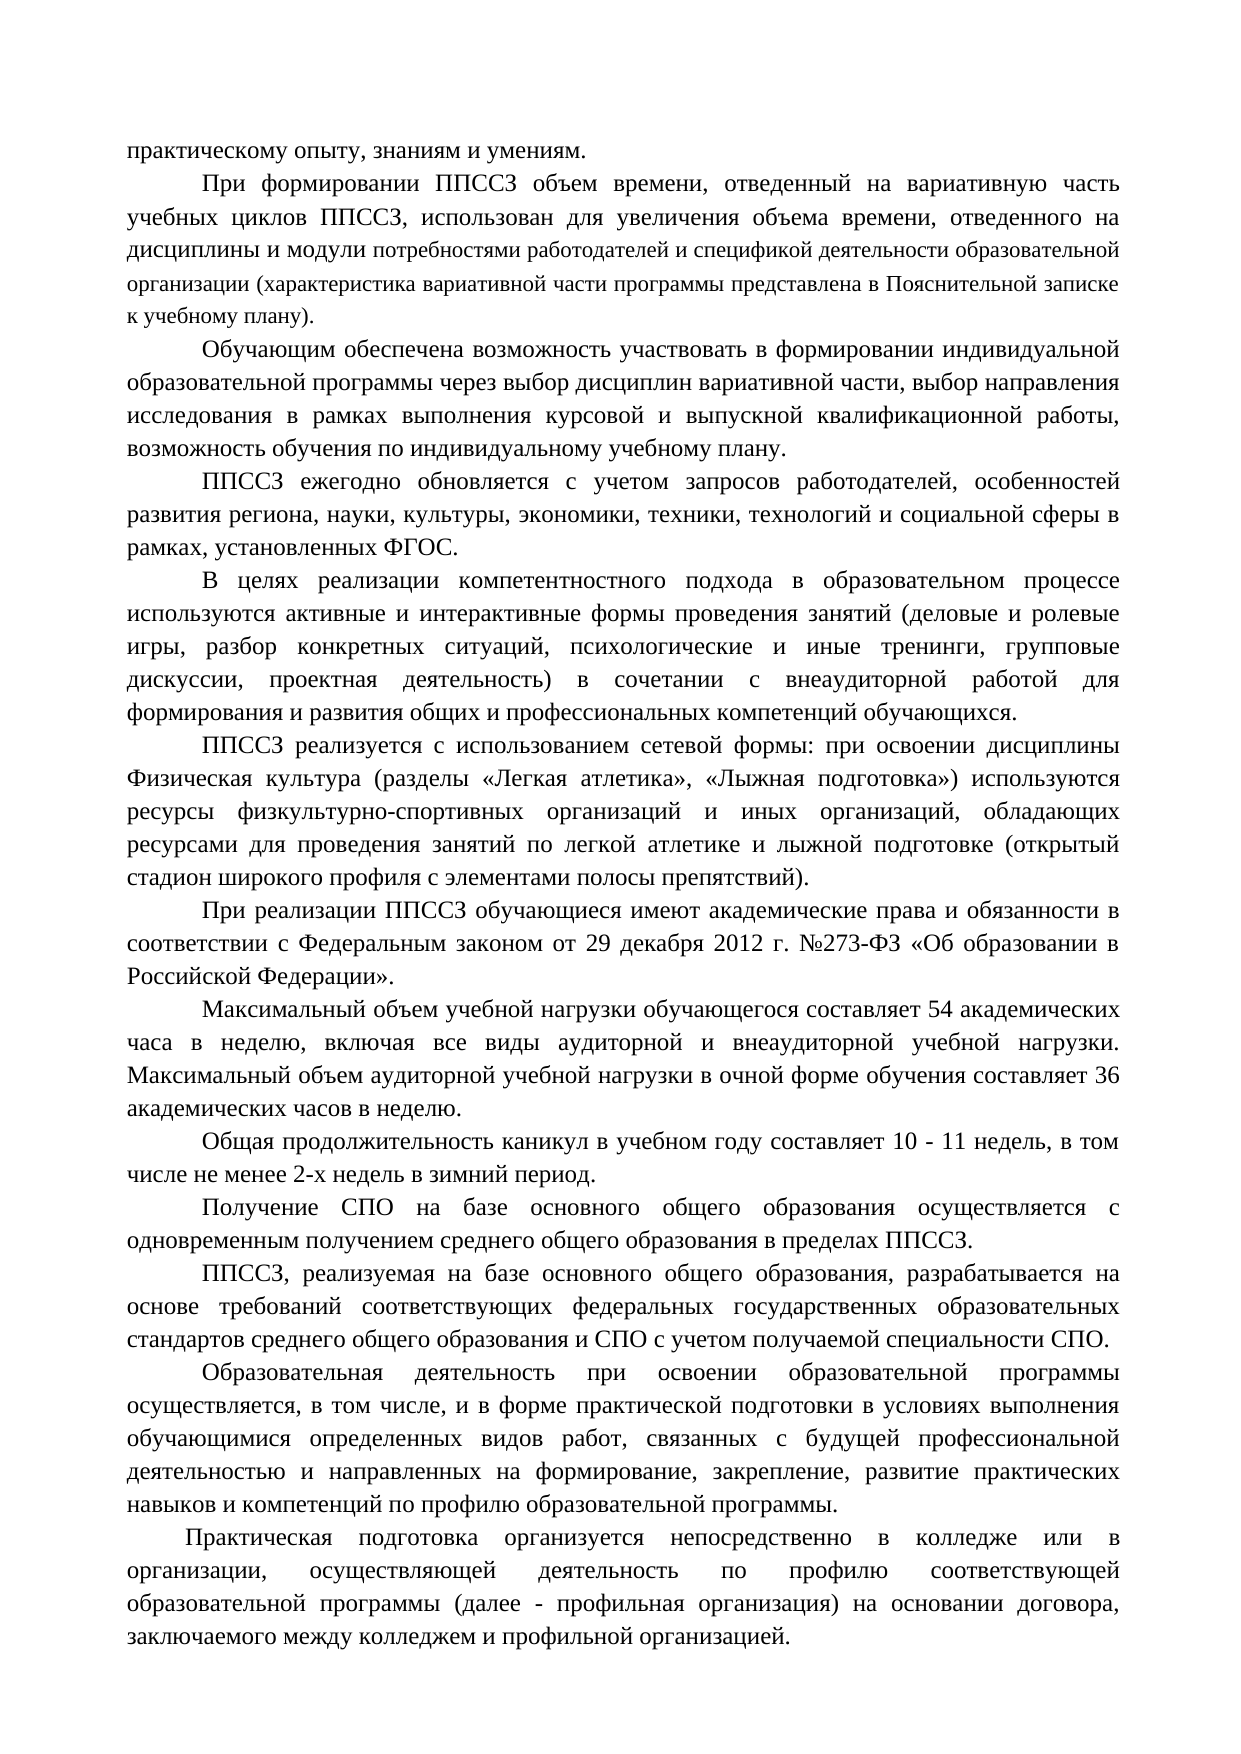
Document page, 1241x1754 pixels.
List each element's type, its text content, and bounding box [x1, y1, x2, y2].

text При формировании ППССЗ объем времени, отведенный на вариативную часть учебных циклов ППССЗ, использован для увеличения объема времени, отведенного на дисциплины и модули потребностями работодателей и спецификой деятельности образовательной организации (характеристика вариативной части программы представлена в Пояснительной записке к учебному плану). [127, 166, 1121, 331]
text Общая продолжительность каникул в учебном году составляет 10 - 11 недель, в том числе не менее 2-х недель в зимний период. [127, 1123, 1121, 1189]
text ППССЗ, реализуемая на базе основного общего образования, разрабатывается на основе требований соответствующих федеральных государственных образовательных стандартов среднего общего образования и СПО с учетом получаемой специальности СПО. [127, 1255, 1121, 1354]
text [127, 132, 1121, 166]
text Практическая подготовка организуется непосредственно в колледже или в организации, осуществляющей деятельность по профилю соответствующей образовательной программы (далее - профильная организация) на основании договора, заключаемого между колледжем и профильной организацией. [127, 1519, 1121, 1651]
text Максимальный объем учебной нагрузки обучающегося составляет 54 академических часа в неделю, включая все виды аудиторной и внеаудиторной учебной нагрузки. Максимальный объем аудиторной учебной нагрузки в очной форме обучения составляет 36 академических часов в неделю. [127, 991, 1121, 1123]
text Обучающим обеспечена возможность участвовать в формировании индивидуальной образовательной программы через выбор дисциплин вариативной части, выбор направления исследования в рамках выполнения курсовой и выпускной квалификационной работы, возможность обучения по индивидуальному учебному плану. [127, 331, 1121, 463]
text В целях реализации компетентностного подхода в образовательном процессе используются активные и интерактивные формы проведения занятий (деловые и ролевые игры, разбор конкретных ситуаций, психологические и иные тренинги, групповые дискуссии, проектная деятельность) в сочетании с внеаудиторной работой для формирования и развития общих и профессиональных компетенций обучающихся. [127, 562, 1121, 727]
text При реализации ППССЗ обучающиеся имеют академические права и обязанности в соответствии с Федеральным законом от 29 декабря 2012 г. №273-ФЗ «Об образовании в Российской Федерации». [127, 892, 1121, 991]
text Образовательная деятельность при освоении образовательной программы осуществляется, в том числе, и в форме практической подготовки в условиях выполнения обучающимися определенных видов работ, связанных с будущей профессиональной деятельностью и направленных на формирование, закрепление, развитие практических навыков и компетенций по профилю образовательной программы. [127, 1354, 1121, 1519]
text ППССЗ реализуется с использованием сетевой формы: при освоении дисциплины Физическая культура (разделы «Легкая атлетика», «Лыжная подготовка») используются ресурсы физкультурно-спортивных организаций и иных организаций, обладающих ресурсами для проведения занятий по легкой атлетике и лыжной подготовке (открытый стадион широкого профиля с элементами полосы препятствий). [127, 727, 1121, 892]
text ППССЗ ежегодно обновляется с учетом запросов работодателей, особенностей развития региона, науки, культуры, экономики, техники, технологий и социальной сферы в рамках, установленных ФГОС. [127, 463, 1121, 562]
text Получение СПО на базе основного общего образования осуществляется с одновременным получением среднего общего образования в пределах ППССЗ. [127, 1189, 1121, 1255]
